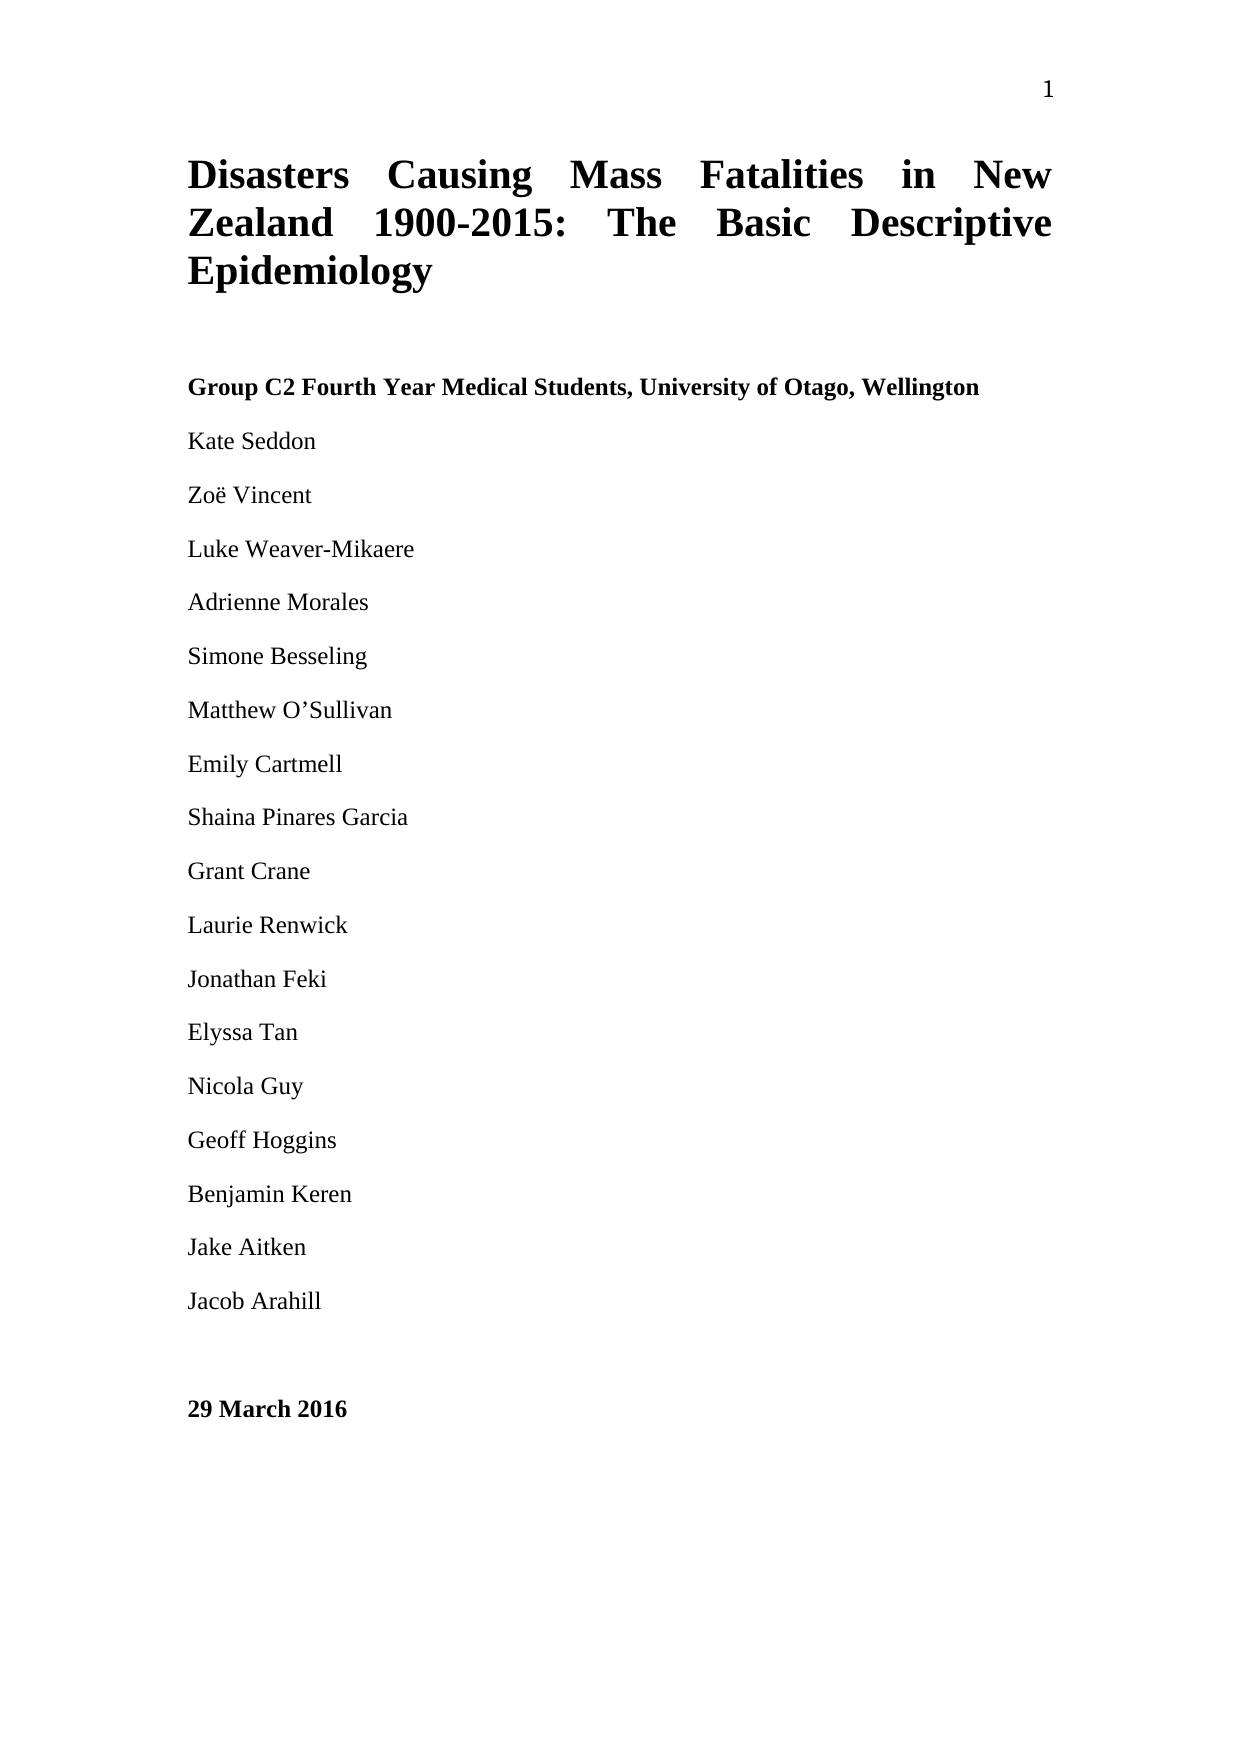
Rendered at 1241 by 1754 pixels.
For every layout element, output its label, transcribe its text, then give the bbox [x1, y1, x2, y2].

text Shaina Pinares Garcia [187, 802, 1053, 831]
text Jake Aitken [187, 1232, 1053, 1261]
text Group C2 Fourth Year Medical Students, University of Otago, Wellington [187, 372, 1053, 401]
text Laurie Renwick [187, 910, 1053, 939]
text Grant Crane [187, 856, 1053, 885]
text Adrienne Morales [187, 587, 1053, 616]
text Simone Besseling [187, 641, 1053, 670]
text Emily Cartmell [187, 749, 1053, 777]
text Benjamin Keren [187, 1179, 1053, 1207]
text 29 March 2016 [187, 1394, 1053, 1422]
text Luke Weaver-Mikaere [187, 534, 1053, 562]
text Matthew O’Sullivan [187, 695, 1053, 724]
text Kate Seddon [187, 426, 1053, 455]
text Elyssa Tan [187, 1017, 1053, 1046]
text Disasters Causing Mass Fatalities in New Zealand 1900-2015: The Basic Descriptive Epidemiology [187, 150, 1053, 294]
text Jacob Arahill [187, 1286, 1053, 1315]
text Jonathan Feki [187, 964, 1053, 992]
text Nicola Guy [187, 1071, 1053, 1100]
text Geoff Hoggins [187, 1125, 1053, 1154]
text Zoë Vincent [187, 480, 1053, 509]
